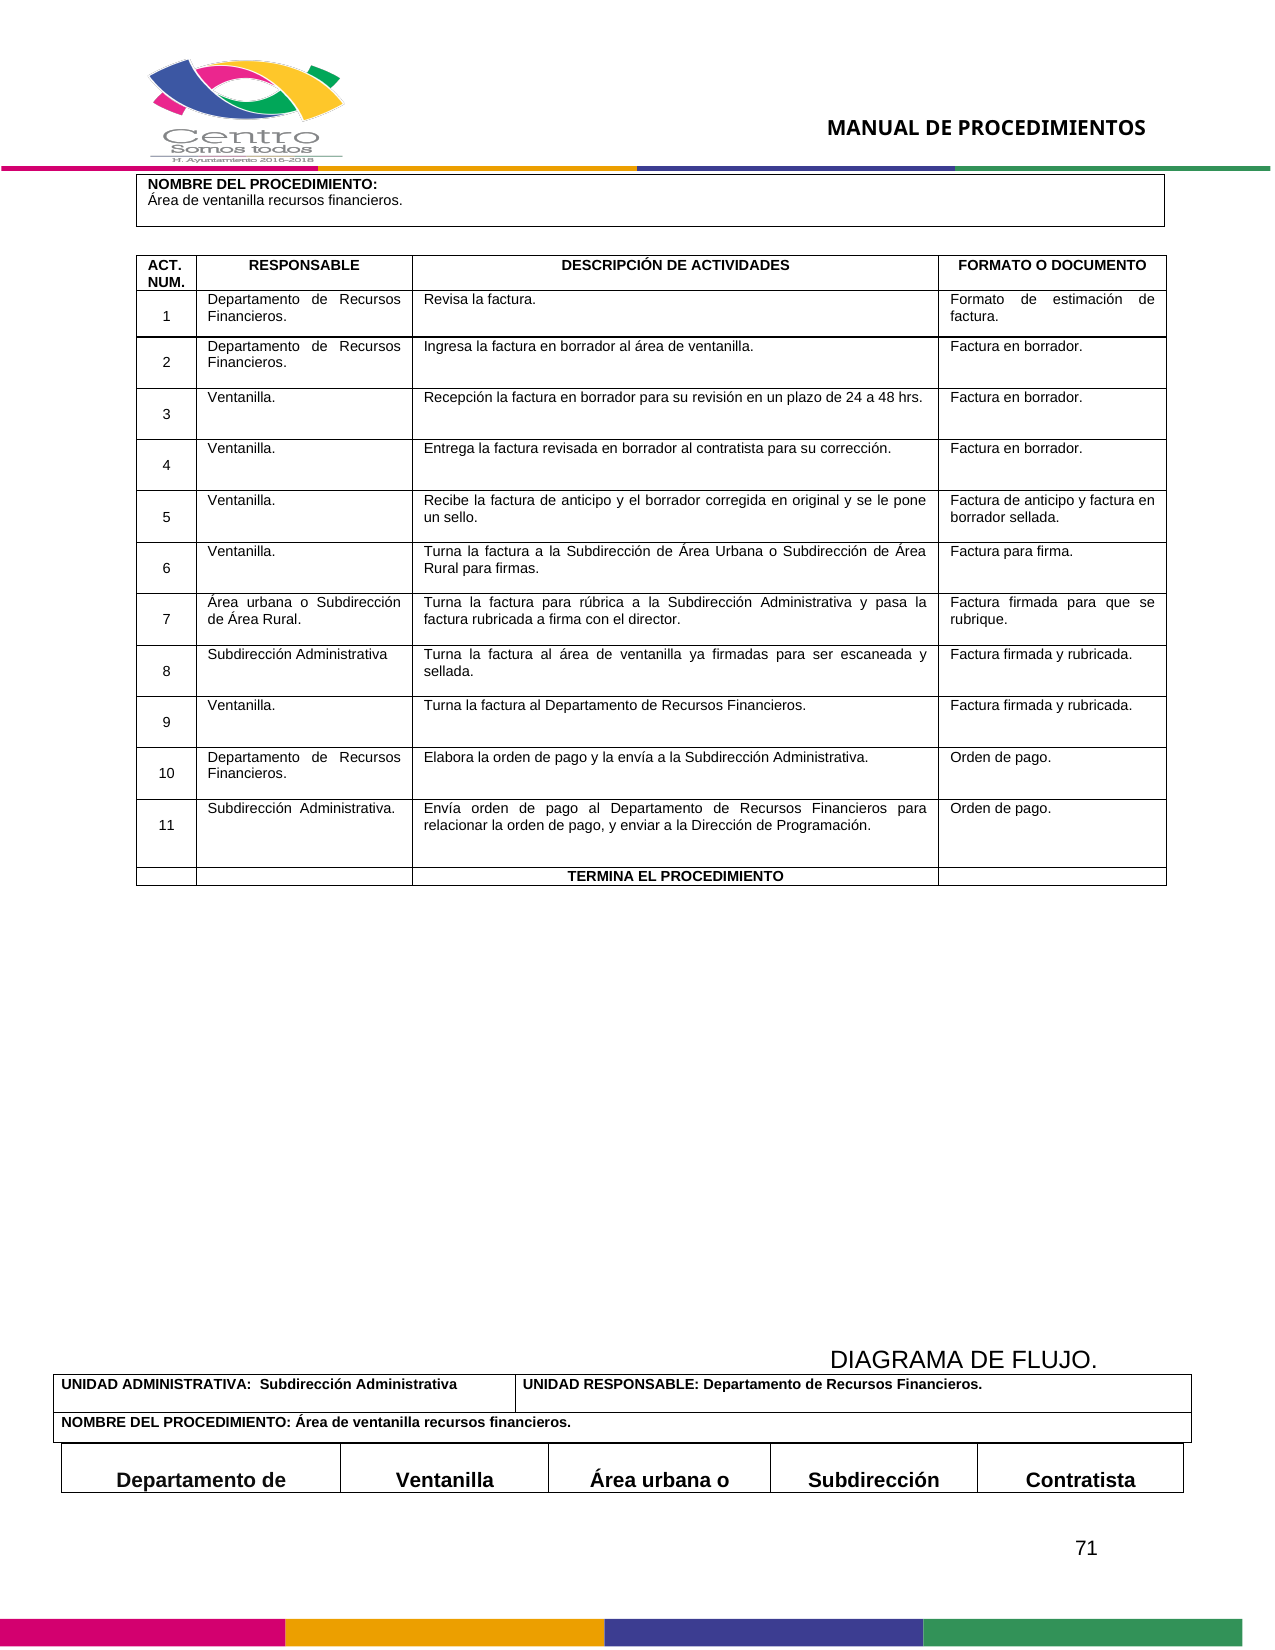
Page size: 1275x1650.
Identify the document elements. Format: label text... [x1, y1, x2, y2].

table_header UNIDAD ADMINISTRATIVA: Subdirección Administrativa [54, 1375, 515, 1412]
table_cell 4 [137, 440, 196, 490]
table_cell Factura firmada y rubricada. [939, 646, 1166, 696]
table_cell Factura en borrador. [939, 389, 1166, 439]
table_cell Formato de estimación de factura. [939, 291, 1166, 336]
table_cell Revisa la factura. [413, 291, 938, 336]
picture [147, 59, 345, 163]
table_cell NOMBRE DEL PROCEDIMIENTO: Área de ventanilla recursos financieros. [137, 175, 1164, 226]
table_cell 6 [137, 543, 196, 593]
table_cell [939, 868, 1166, 884]
table_cell 1 [137, 291, 196, 336]
table_cell Subdirección Administrativa [197, 646, 412, 696]
table_header Ventanilla [341, 1444, 548, 1492]
table_cell Factura para firma. [939, 543, 1166, 593]
table_cell Turna la factura a la Subdirección de Área Urbana o Subdirección de Área Rural para firmas. [413, 543, 938, 593]
table_cell [197, 868, 412, 884]
table_cell Factura en borrador. [939, 440, 1166, 490]
table_cell 11 [137, 800, 196, 867]
table_cell Ventanilla. [197, 440, 412, 490]
table_cell [137, 868, 196, 884]
table_cell Envía orden de pago al Departamento de Recursos Financieros para relacionar la orden de pago, y enviar a la Dirección de Programación. [413, 800, 938, 867]
table_cell Turna la factura para rúbrica a la Subdirección Administrativa y pasa la factura rubricada a firma con el director. [413, 594, 938, 644]
table_cell Departamento de Recursos Financieros. [197, 748, 412, 798]
table_header FORMATO O DOCUMENTO [939, 256, 1166, 290]
table_cell Ventanilla. [197, 543, 412, 593]
table_header UNIDAD RESPONSABLE: Departamento de Recursos Financieros. [516, 1375, 1191, 1412]
table_cell Recibe la factura de anticipo y el borrador corregida en original y se le pone un sello. [413, 491, 938, 542]
text DIAGRAMA DE FLUJO. [148, 1346, 1098, 1374]
table_header RESPONSABLE [197, 256, 412, 290]
table_cell Ingresa la factura en borrador al área de ventanilla. [413, 338, 938, 388]
table_header Subdirección Administrativa [771, 1444, 977, 1492]
table_cell 5 [137, 491, 196, 542]
table_cell Factura en borrador. [939, 338, 1166, 388]
table_cell Ventanilla. [197, 697, 412, 747]
table_cell Elabora la orden de pago y la envía a la Subdirección Administrativa. [413, 748, 938, 798]
table_cell Área urbana o Subdirección de Área Rural. [197, 594, 412, 644]
table_cell Factura de anticipo y factura en borrador sellada. [939, 491, 1166, 542]
table_cell Entrega la factura revisada en borrador al contratista para su corrección. [413, 440, 938, 490]
table_cell Turna la factura al área de ventanilla ya firmadas para ser escaneada y sellada. [413, 646, 938, 696]
table_cell Factura firmada para que se rubrique. [939, 594, 1166, 644]
table_header Contratista [978, 1444, 1183, 1492]
table_cell 10 [137, 748, 196, 798]
picture [0, 166, 1271, 171]
table_header ACT. NUM. [137, 256, 196, 290]
table_header Departamento de Recursos Financieros [62, 1444, 340, 1492]
table_cell Recepción la factura en borrador para su revisión en un plazo de 24 a 48 hrs. [413, 389, 938, 439]
table_cell Orden de pago. [939, 748, 1166, 798]
table_cell TERMINA EL PROCEDIMIENTO [413, 868, 938, 884]
table_cell Ventanilla. [197, 491, 412, 542]
table_cell 2 [137, 338, 196, 388]
table_cell 7 [137, 594, 196, 644]
table_cell Turna la factura al Departamento de Recursos Financieros. [413, 697, 938, 747]
table_cell Orden de pago. [939, 800, 1166, 867]
table_cell Subdirección Administrativa. [197, 800, 412, 867]
table_cell NOMBRE DEL PROCEDIMIENTO: Área de ventanilla recursos financieros. [54, 1413, 1191, 1442]
table_cell 3 [137, 389, 196, 439]
table_cell Departamento de Recursos Financieros. [197, 338, 412, 388]
table_cell Departamento de Recursos Financieros. [197, 291, 412, 336]
table_cell 8 [137, 646, 196, 696]
table_header DESCRIPCIÓN DE ACTIVIDADES [413, 256, 938, 290]
table_header Área urbana o Subdirección de Área Rural [549, 1444, 770, 1492]
table_cell Ventanilla. [197, 389, 412, 439]
table_cell Factura firmada y rubricada. [939, 697, 1166, 747]
table_cell 9 [137, 697, 196, 747]
